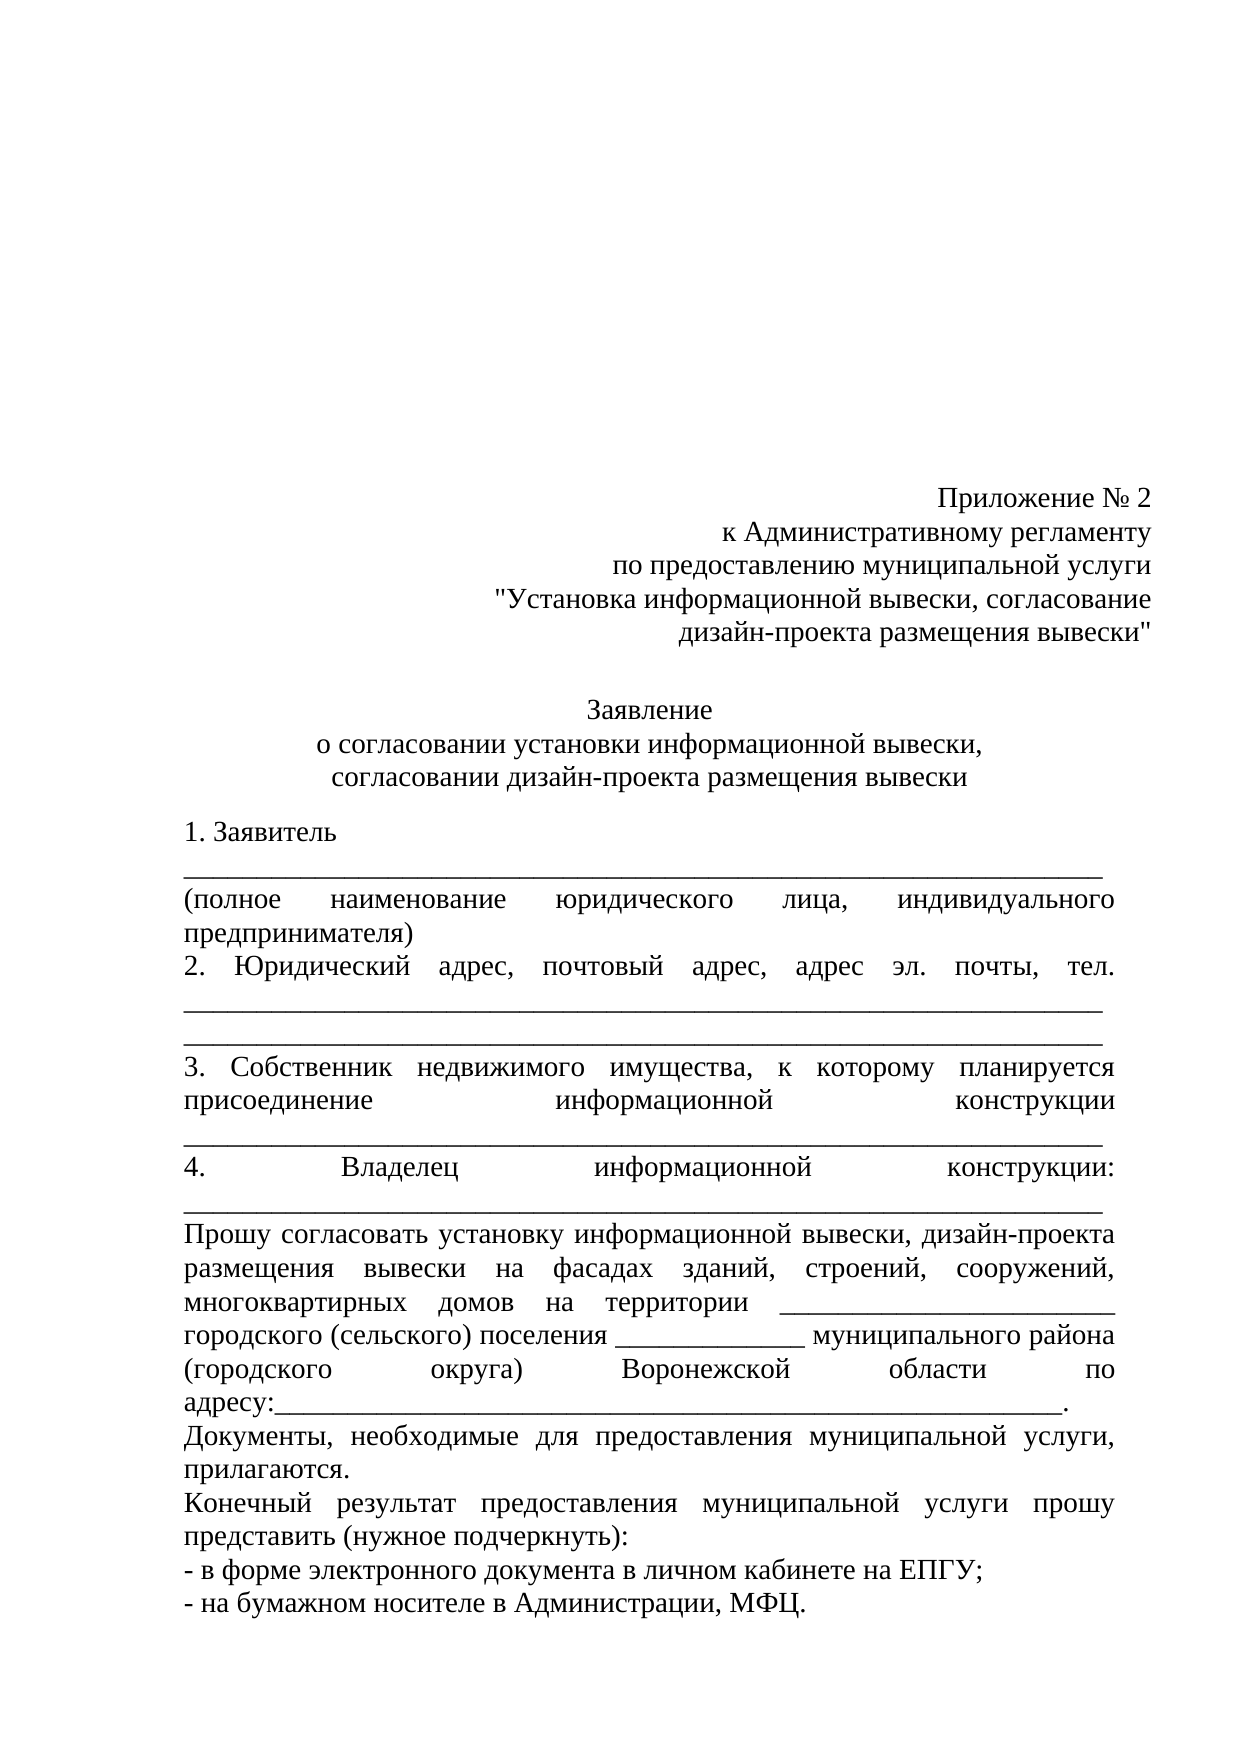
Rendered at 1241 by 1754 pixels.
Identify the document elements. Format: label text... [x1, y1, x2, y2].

table_header Заявление о согласовании установки информационной вывески, согласовании дизайн-проекта размещения вывески [177, 682, 1122, 803]
text Приложение № 2 [797, 480, 1152, 514]
text дизайн-проекта размещения вывески" [177, 614, 1152, 648]
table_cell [177, 804, 1122, 1630]
text "Установка информационной вывески, согласование [177, 581, 1152, 614]
text по предоставлению муниципальной услуги [177, 547, 1152, 581]
text к Административному регламенту [177, 514, 1152, 547]
